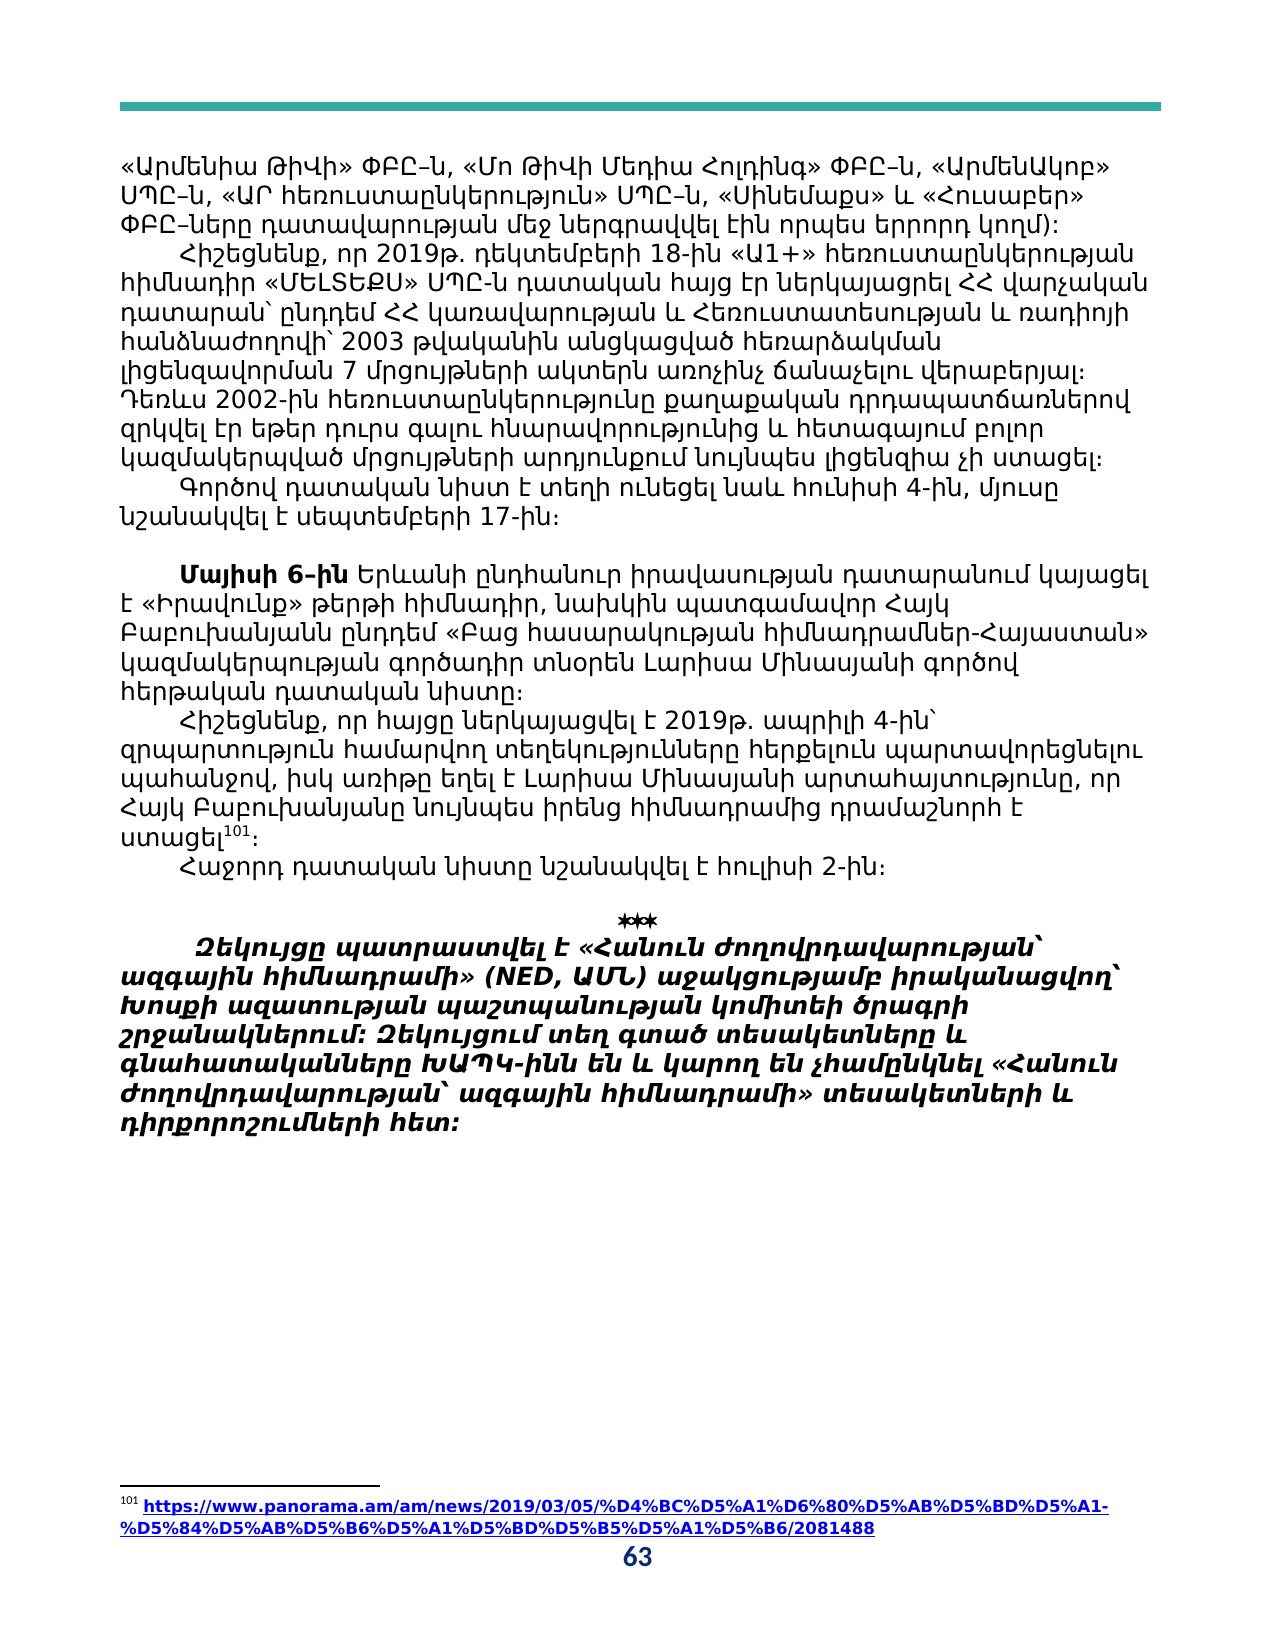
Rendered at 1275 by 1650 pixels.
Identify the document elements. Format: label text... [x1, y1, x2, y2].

text Մայիսի 6–ին Երևանի ընդհանուր իրավասության դատարանում կայացել է «Իրավունք» թերթի հիմնադիր, նախկին պատգամավոր Հայկ Բաբուխանյանն ընդդեմ «Բաց հասարակության հիմնադրամներ-Հայաստան» կազմակերպության գործադիր տնօրեն Լարիսա Մինասյանի գործով հերթական դատական նիստը։ [120, 560, 1155, 706]
text Գործով դատական նիստ է տեղի ունեցել նաև հունիսի 4-ին, մյուսը նշանակվել է սեպտեմբերի 17-ին։ [120, 473, 1155, 531]
text Հաջորդ դատական նիստը նշանակվել է հուլիսի 2-ին։ [120, 852, 1155, 881]
text Հիշեցնենք, որ 2019թ. դեկտեմբերի 18-ին «Ա1+» հեռուստաընկերության հիմնադիր «ՄԵԼՏԵՔՍ» ՍՊԸ-ն դատական հայց էր ներկայացրել ՀՀ վարչական դատարան՝ ընդդեմ ՀՀ կառավարության և Հեռուստատեսության և ռադիոյի հանձնաժողովի՝ 2003 թվականին անցկացված հեռարձակման լիցենզավորման 7 մրցույթների ակտերն առոչինչ ճանաչելու վերաբերյալ։ Դեռևս 2002-ին հեռուստաընկերությունը քաղաքական դրդապատճառներով զրկվել էր եթեր դուրս գալու հնարավորությունից և հետագայում բոլոր կազմակերպված մրցույթների արդյունքում նույնպես լիցենզիա չի ստացել։ [120, 239, 1155, 473]
text Զեկույցը պատրաստվել է «Հանուն ժողովրդավարության՝ ազգային հիմնադրամի» (NED, ԱՄՆ) աջակցությամբ իրականացվող՝ Խոսքի ազատության պաշտպանության կոմիտեի ծրագրի շրջանակներում: Զեկույցում տեղ գտած տեսակետները և գնահատականները ԽԱՊԿ-ինն են և կարող են չհամընկնել «Հանուն ժողովրդավարության՝ ազգային հիմնադրամի» տեսակետների և դիրքորոշումների հետ: [120, 933, 1155, 1137]
text Հիշեցնենք, որ հայցը ներկայացվել է 2019թ. ապրիլի 4-ին՝ զրպարտություն համարվող տեղեկությունները հերքելուն պարտավորեցնելու պահանջով, իսկ առիթը եղել է Լարիսա Մինասյանի արտահայտությունը, որ Հայկ Բաբուխանյանը նույնպես իրենց հիմնադրամից դրամաշնորհ է ստացել։ [120, 706, 1155, 852]
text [120, 152, 1155, 239]
